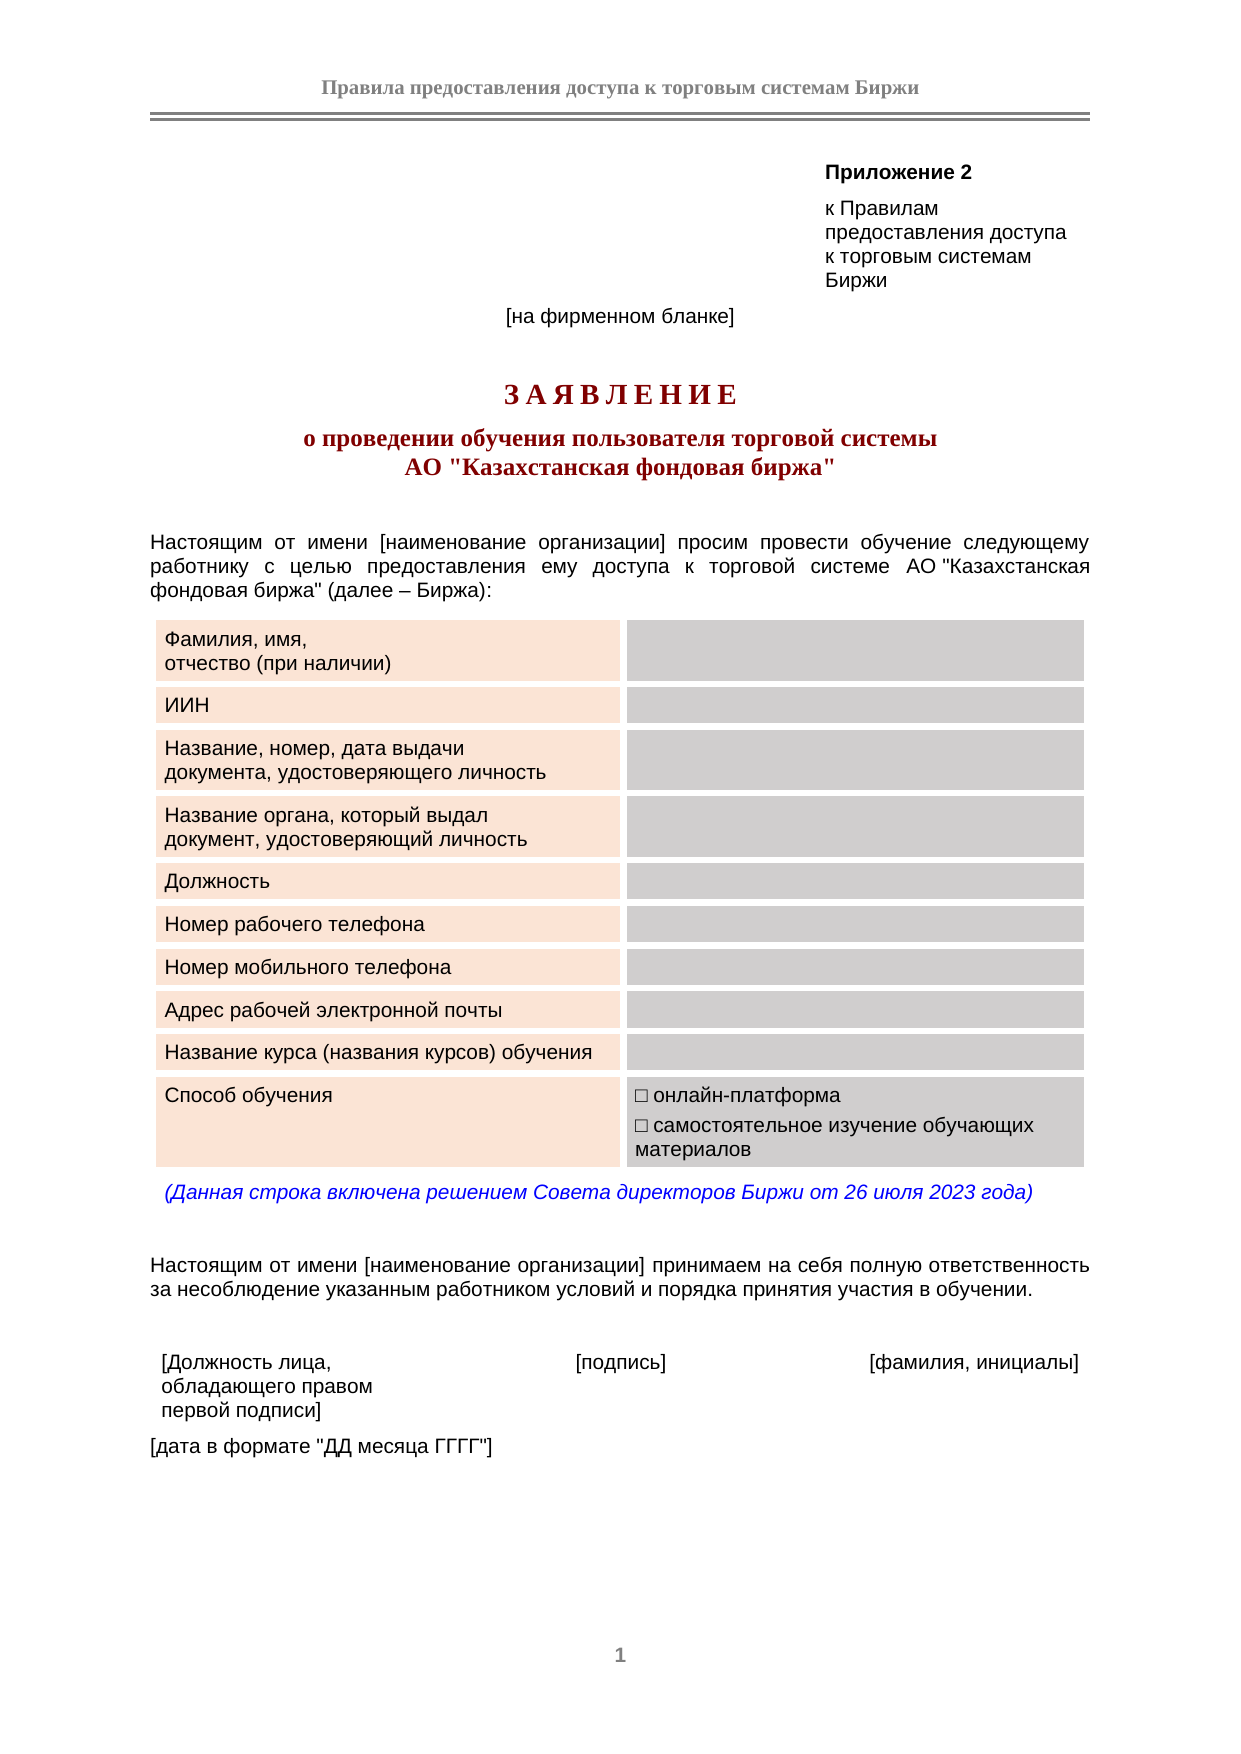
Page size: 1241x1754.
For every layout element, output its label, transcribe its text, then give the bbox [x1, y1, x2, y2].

table_cell [627, 1034, 1084, 1070]
table_header [фамилия, инициалы] [777, 1350, 1090, 1434]
table_cell Должность [156, 863, 620, 899]
table_cell Название органа, который выдал документ, удостоверяющий личность [156, 796, 620, 857]
text Приложение 2 [825, 159, 1090, 183]
table_cell Название, номер, дата выдачи документа, удостоверяющего личность [156, 730, 620, 790]
text о проведении обучения пользователя торговой системы АО "Казахстанская фондовая биржа" [150, 423, 1090, 481]
table_header [627, 620, 1084, 681]
table_cell ИИН [156, 687, 620, 723]
table_cell [627, 730, 1084, 790]
table_cell Название курса (названия курсов) обучения [156, 1034, 620, 1070]
table_header [подпись] [464, 1350, 777, 1434]
text к Правилам предоставления доступа к торговым системам Биржи [825, 196, 1090, 292]
table_cell [627, 687, 1084, 723]
table_cell [627, 949, 1084, 985]
text ЗАЯВЛЕНИЕ [150, 377, 1090, 411]
table_header Фамилия, имя, отчество (при наличии) [156, 620, 620, 681]
text [на фирменном бланке] [150, 304, 1090, 328]
text Настоящим от имени [наименование организации] просим провести обучение следующему работнику с целью предоставления ему доступа к торговой системе АО "Казахстанская фондовая биржа" (далее – Биржа): [150, 530, 1090, 602]
text Настоящим от имени [наименование организации] принимаем на себя полную ответственность за несоблюдение указанным работником условий и порядка принятия участия в обучении. [150, 1253, 1090, 1301]
table_cell [627, 796, 1084, 857]
table_cell [627, 906, 1084, 942]
table_cell Адрес рабочей электронной почты [156, 991, 620, 1028]
table_cell Номер мобильного телефона [156, 949, 620, 985]
table_header [Должность лица, обладающего правом первой подписи] [150, 1350, 464, 1434]
table_cell Способ обучения [156, 1077, 620, 1167]
table_cell [627, 991, 1084, 1028]
text [дата в формате "ДД месяца ГГГГ"] [150, 1434, 1090, 1458]
table_cell [627, 863, 1084, 899]
table_cell Номер рабочего телефона [156, 906, 620, 942]
table_cell (Данная строка включена решением Совета директоров Биржи от 26 июля 2023 года) [156, 1174, 1084, 1210]
table_cell □ онлайн-платформа □ самостоятельное изучение обучающих материалов [627, 1077, 1084, 1167]
